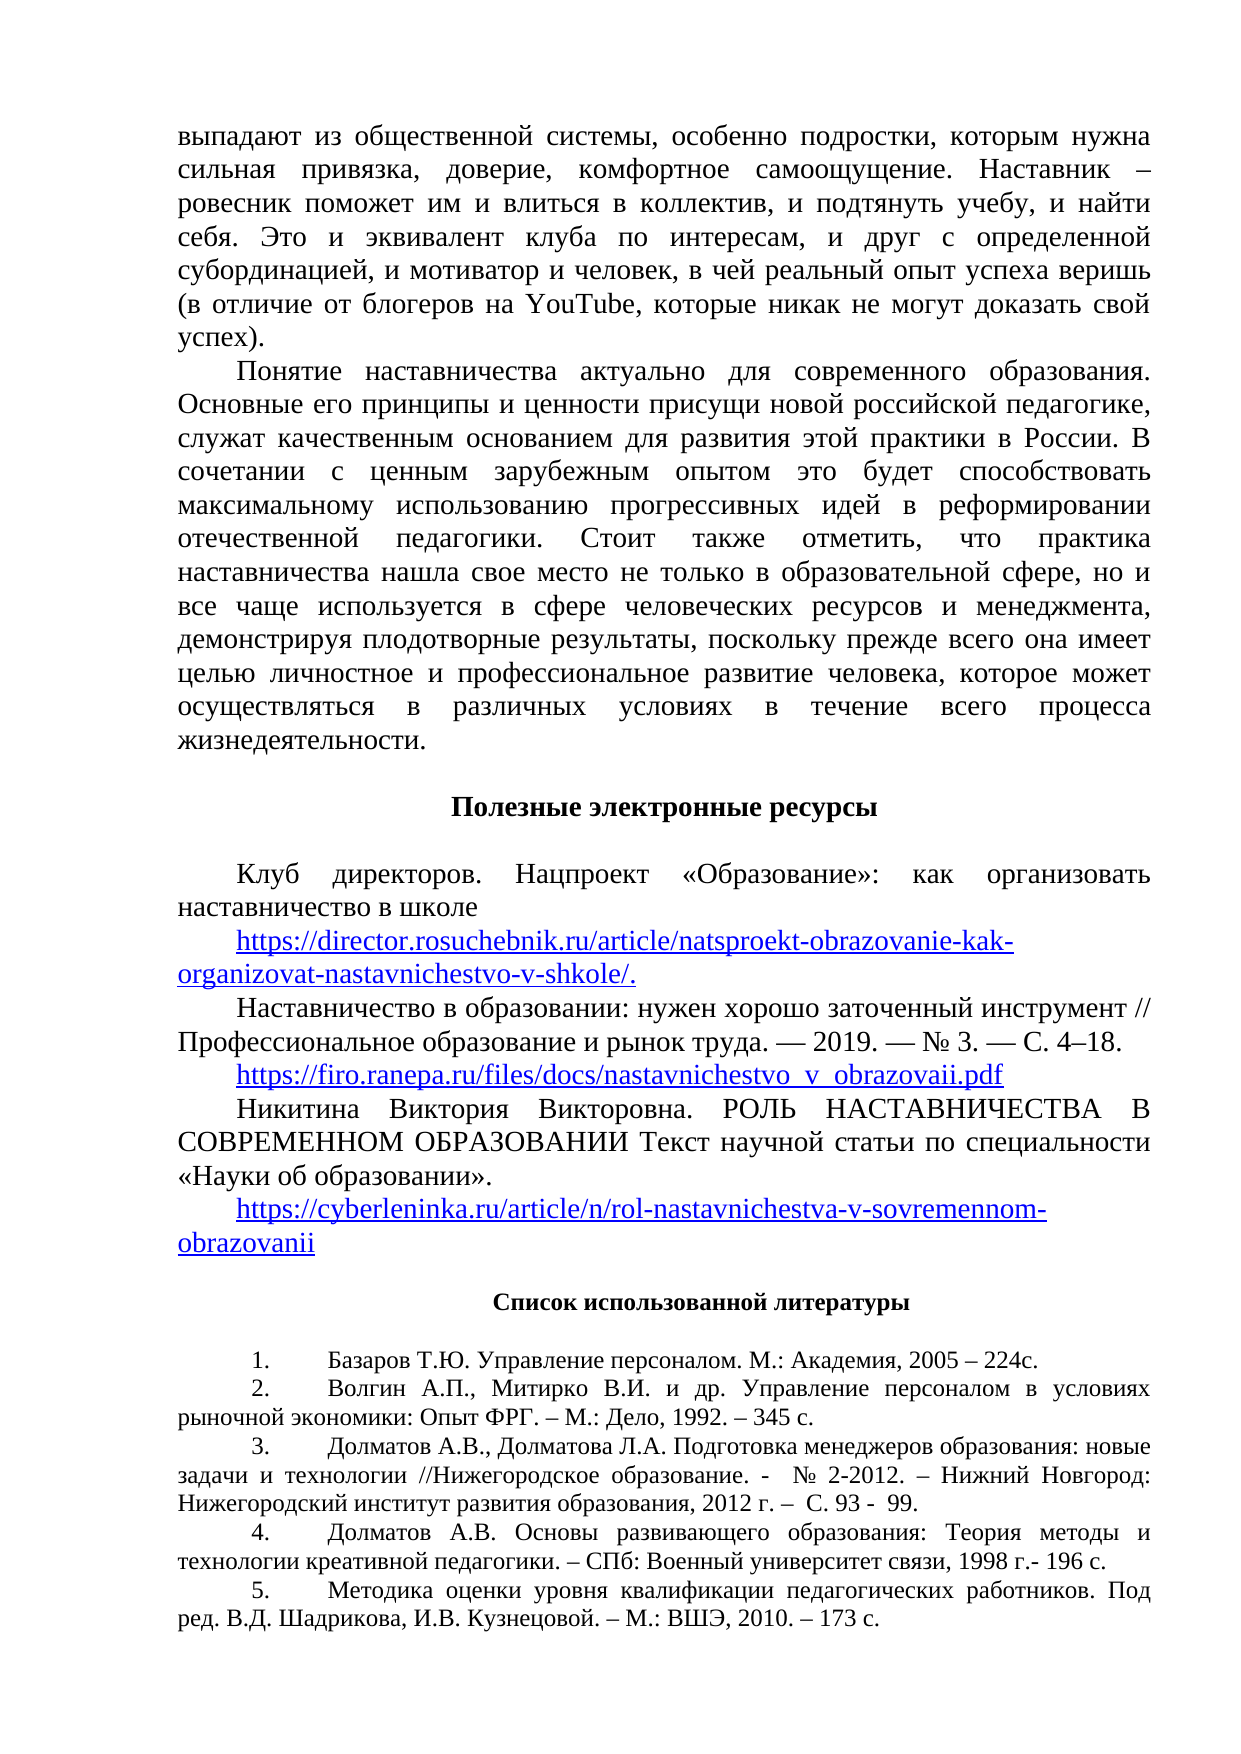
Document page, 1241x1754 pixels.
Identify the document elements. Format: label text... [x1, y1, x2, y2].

text Наставничество в образовании: нужен хорошо заточенный инструмент // Профессиональное образование и рынок труда. — 2019. — № 3. — С. 4–18. [177, 990, 1152, 1057]
text Полезные электронные ресурсы [177, 789, 1152, 822]
text Клуб директоров. Нацпроект «Образование»: как организовать наставничество в школе [177, 856, 1152, 923]
text Понятие наставничества актуально для современного образования. Основные его принципы и ценности присущи новой российской педагогике, служат качественным основанием для развития этой практики в России. В сочетании с ценным зарубежным опытом это будет способствовать максимальному использованию прогрессивных идей в реформировании отечественной педагогики. Стоит также отметить, что практика наставничества нашла свое место не только в образовательной сфере, но и все чаще используется в сфере человеческих ресурсов и менеджмента, демонстрируя плодотворные результаты, поскольку прежде всего она имеет целью личностное и профессиональное развитие человека, которое может осуществляться в различных условиях в течение всего процесса жизнедеятельности. [177, 353, 1152, 755]
text Список использованной литературы [177, 1287, 1152, 1316]
list Базаров Т.Ю. Управление персоналом. М.: Академия, 2005 – 224с. [177, 1345, 1152, 1373]
text https://firo.ranepa.ru/files/docs/nastavnichestvo_v_obrazovaii.pdf [177, 1057, 1152, 1091]
list Долматов А.В., Долматова Л.А. Подготовка менеджеров образования: новые задачи и технологии //Нижегородское образование. - № 2-2012. – Нижний Новгород: Нижегородский институт развития образования, 2012 г. – С. 93 - 99. [177, 1431, 1152, 1517]
list Долматов А.В. Основы развивающего образования: Теория методы и технологии креативной педагогики. – СПб: Военный университет связи, 1998 г.- 196 с. [177, 1517, 1152, 1575]
text https://director.rosuchebnik.ru/article/natsproekt-obrazovanie-kak-organizovat-nastavnichestvo-v-shkole/. [177, 923, 1152, 990]
list Методика оценки уровня квалификации педагогических работников. Под ред. В.Д. Шадрикова, И.В. Кузнецовой. – М.: ВШЭ, 2010. – 173 с. [177, 1575, 1152, 1632]
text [177, 118, 1152, 353]
list Волгин А.П., Митирко В.И. и др. Управление персоналом в условиях рыночной экономики: Опыт ФРГ. – М.: Дело, 1992. – 345 с. [177, 1373, 1152, 1431]
text https://cyberleninka.ru/article/n/rol-nastavnichestva-v-sovremennom-obrazovanii [177, 1191, 1152, 1258]
text Никитина Виктория Викторовна. РОЛЬ НАСТАВНИЧЕСТВА В СОВРЕМЕННОМ ОБРАЗОВАНИИ Текст научной статьи по специальности «Науки об образовании». [177, 1091, 1152, 1191]
